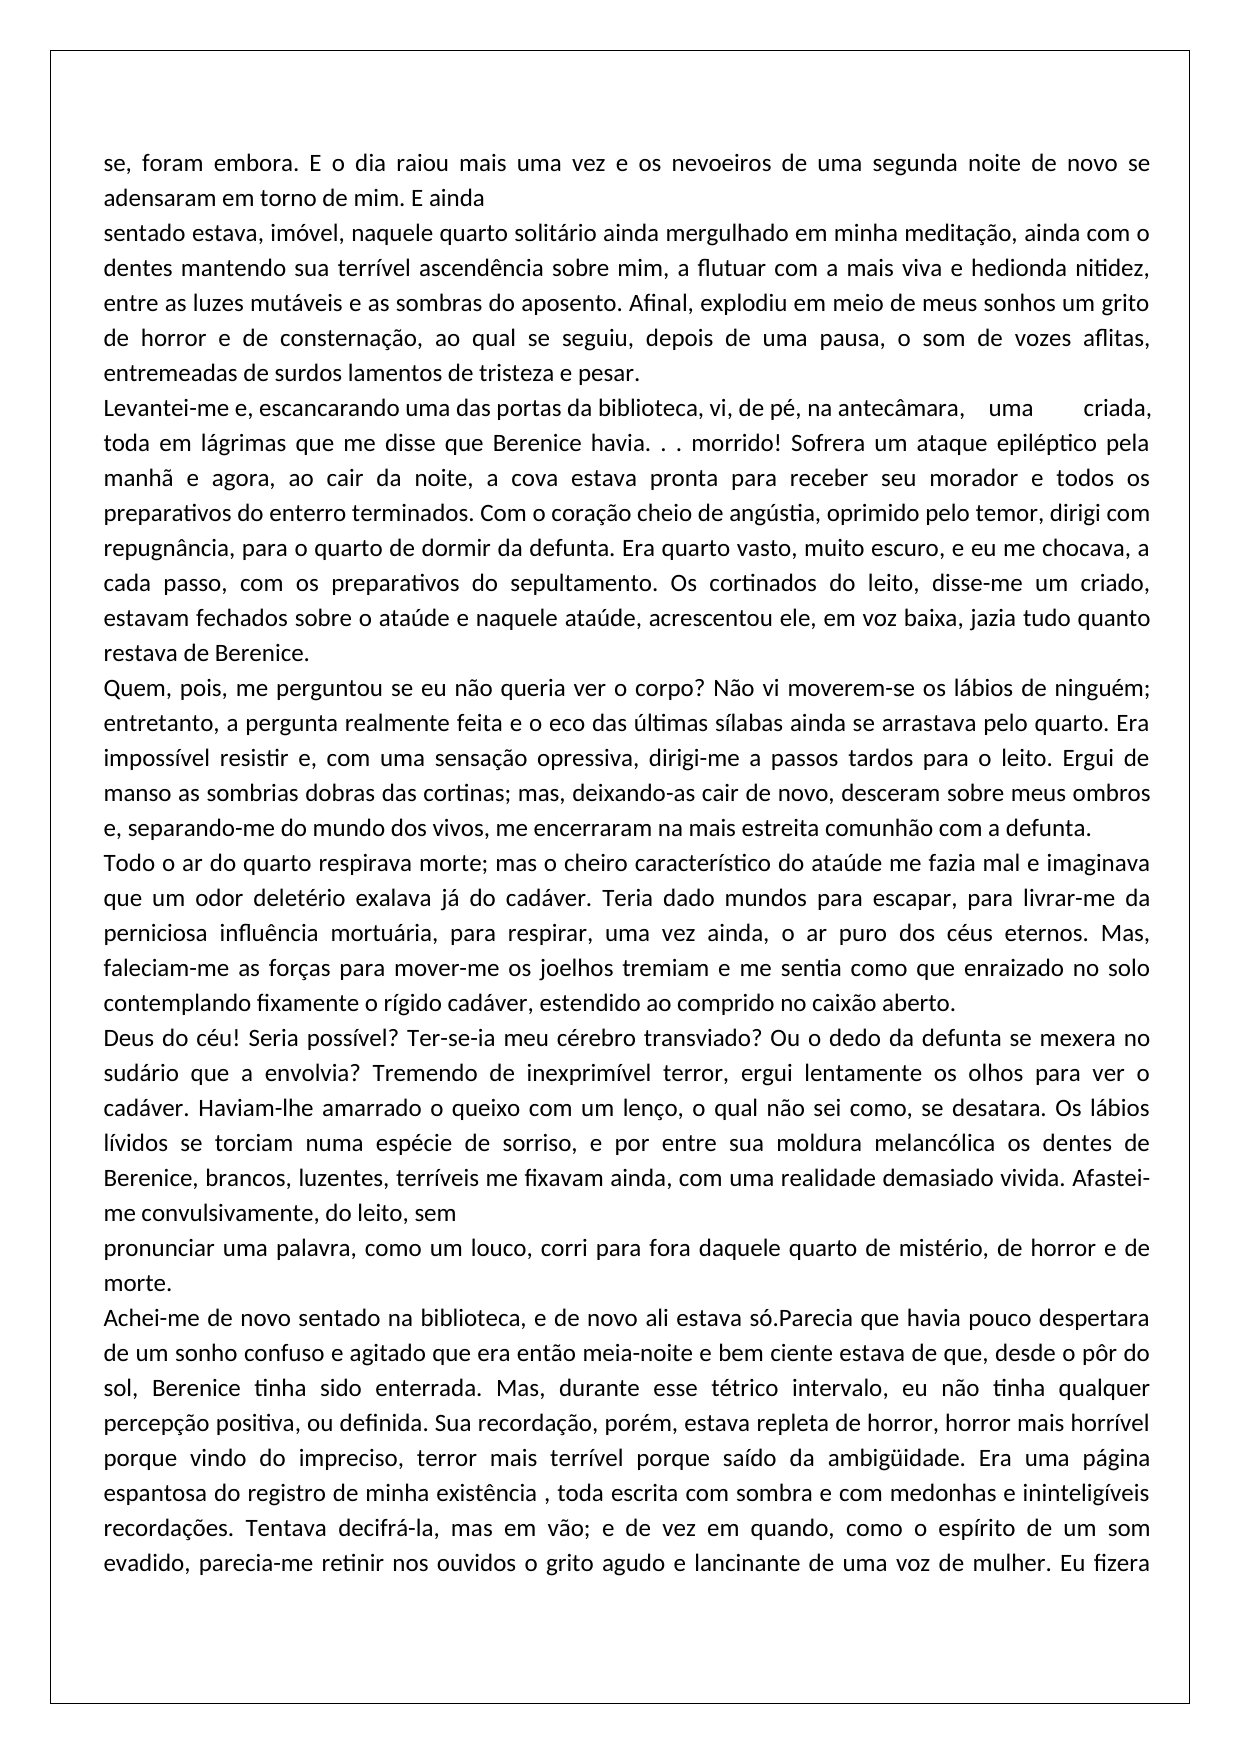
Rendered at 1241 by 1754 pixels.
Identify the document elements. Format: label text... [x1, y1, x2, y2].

text Deus do céu! Seria possível? Ter-se-ia meu cérebro transviado? Ou o dedo da defunta se mexera no sudário que a envolvia? Tremendo de inexprimível terror, ergui lentamente os olhos para ver o cadáver. Haviam-lhe amarrado o queixo com um lenço, o qual não sei como, se desatara. Os lábios lívidos se torciam numa espécie de sorriso, e por entre sua moldura melancólica os dentes de Berenice, brancos, luzentes, terríveis me fixavam ainda, com uma realidade demasiado vivida. Afastei-me convulsivamente, do leito, sem [103, 1023, 1152, 1228]
text Levantei-me e, escancarando uma das portas da biblioteca, vi, de pé, na antecâmara, uma criada, toda em lágrimas que me disse que Berenice havia. . . morrido! Sofrera um ataque epiléptico pela manhã e agora, ao cair da noite, a cova estava pronta para receber seu morador e todos os preparativos do enterro terminados. Com o coração cheio de angústia, oprimido pelo temor, dirigi com repugnância, para o quarto de dormir da defunta. Era quarto vasto, muito escuro, e eu me chocava, a cada passo, com os preparativos do sepultamento. Os cortinados do leito, disse-me um criado, estavam fechados sobre o ataúde e naquele ataúde, acrescentou ele, em voz baixa, jazia tudo quanto restava de Berenice. [103, 393, 1152, 668]
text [103, 148, 1152, 213]
text Quem, pois, me perguntou se eu não queria ver o corpo? Não vi moverem-se os lábios de ninguém; entretanto, a pergunta realmente feita e o eco das últimas sílabas ainda se arrastava pelo quarto. Era impossível resistir e, com uma sensação opressiva, dirigi-me a passos tardos para o leito. Ergui de manso as sombrias dobras das cortinas; mas, deixando-as cair de novo, desceram sobre meus ombros e, separando-me do mundo dos vivos, me encerraram na mais estreita comunhão com a defunta. [103, 673, 1152, 843]
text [103, 1303, 1152, 1578]
text pronunciar uma palavra, como um louco, corri para fora daquele quarto de mistério, de horror e de morte. [103, 1233, 1152, 1298]
text Todo o ar do quarto respirava morte; mas o cheiro característico do ataúde me fazia mal e imaginava que um odor deletério exalava já do cadáver. Teria dado mundos para escapar, para livrar-me da perniciosa influência mortuária, para respirar, uma vez ainda, o ar puro dos céus eternos. Mas, faleciam-me as forças para mover-me os joelhos tremiam e me sentia como que enraizado no solo contemplando fixamente o rígido cadáver, estendido ao comprido no caixão aberto. [103, 848, 1152, 1018]
text sentado estava, imóvel, naquele quarto solitário ainda mergulhado em minha meditação, ainda com o dentes mantendo sua terrível ascendência sobre mim, a flutuar com a mais viva e hedionda nitidez, entre as luzes mutáveis e as sombras do aposento. Afinal, explodiu em meio de meus sonhos um grito de horror e de consternação, ao qual se seguiu, depois de uma pausa, o som de vozes aflitas, entremeadas de surdos lamentos de tristeza e pesar. [103, 218, 1152, 388]
